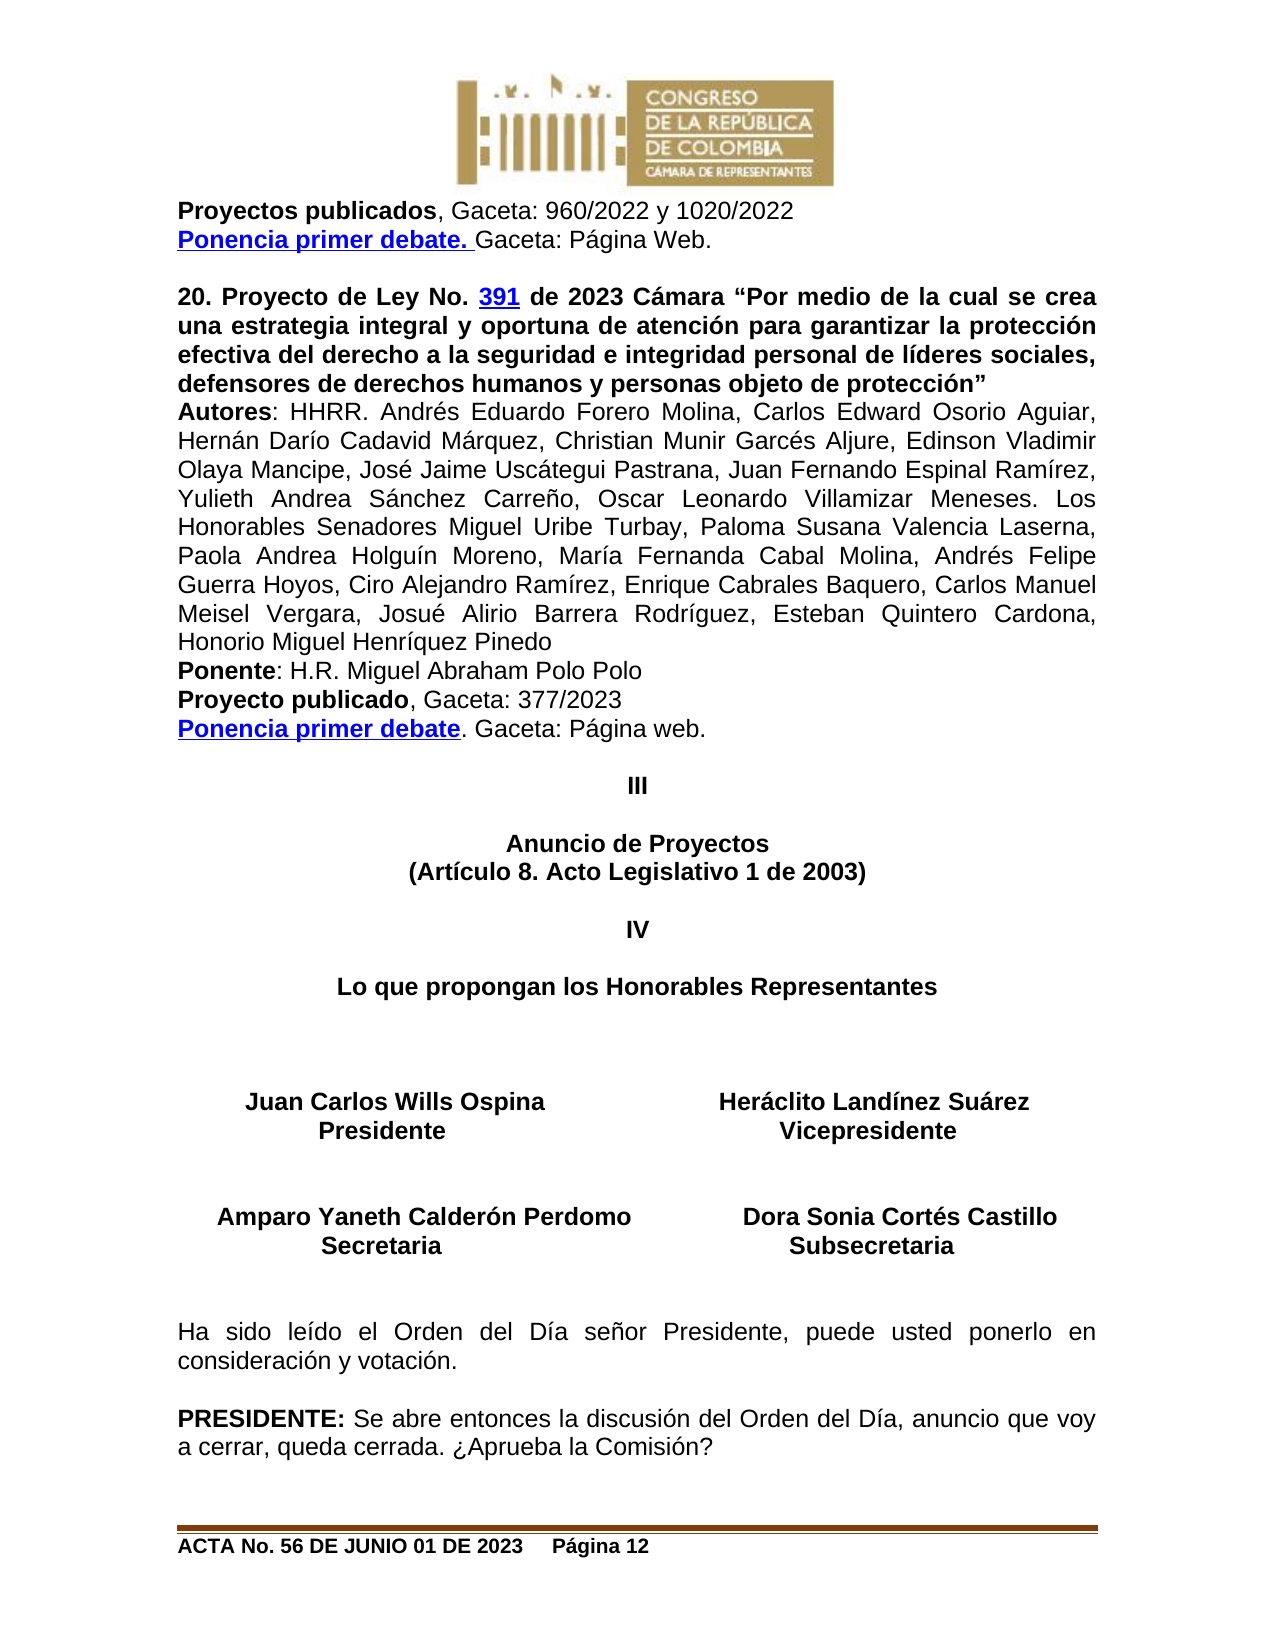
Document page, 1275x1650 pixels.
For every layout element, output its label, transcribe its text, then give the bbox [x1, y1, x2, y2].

text Ponencia primer debate. Gaceta: Página web. [177, 714, 1098, 742]
text (Artículo 8. Acto Legislativo 1 de 2003) [177, 857, 1098, 886]
text PRESIDENTE: Se abre entonces la discusión del Orden del Día, anuncio que voy a cerrar, queda cerrada. ¿Aprueba la Comisión? [177, 1404, 1098, 1461]
text Presidente Vicepresidente [177, 1116, 1098, 1145]
text Amparo Yaneth Calderón Perdomo Dora Sonia Cortés Castillo [177, 1202, 1098, 1231]
text Proyectos publicados, Gaceta: 960/2022 y 1020/2022 [177, 196, 1098, 225]
text Juan Carlos Wills Ospina Heráclito Landínez Suárez [177, 1087, 1098, 1116]
picture [430, 73, 845, 197]
text IV [177, 915, 1098, 944]
text III [177, 771, 1098, 800]
text Secretaria Subsecretaria [177, 1231, 1098, 1260]
text Ponente: H.R. Miguel Abraham Polo Polo [177, 656, 1098, 685]
text Lo que propongan los Honorables Representantes [177, 972, 1098, 1001]
text Anuncio de Proyectos [177, 829, 1098, 857]
text Ha sido leído el Orden del Día señor Presidente, puede usted ponerlo en consideración y votación. [177, 1317, 1098, 1375]
text 20. Proyecto de Ley No. 391 de 2023 Cámara “Por medio de la cual se crea una estrategia integral y oportuna de atención para garantizar la protección efectiva del derecho a la seguridad e integridad personal de líderes sociales, defensores de derechos humanos y personas objeto de protección” [177, 282, 1098, 397]
text Ponencia primer debate. Gaceta: Página Web. [177, 225, 1098, 254]
text Autores: HHRR. Andrés Eduardo Forero Molina, Carlos Edward Osorio Aguiar, Hernán Darío Cadavid Márquez, Christian Munir Garcés Aljure, Edinson Vladimir Olaya Mancipe, José Jaime Uscátegui Pastrana, Juan Fernando Espinal Ramírez, Yulieth Andrea Sánchez Carreño, Oscar Leonardo Villamizar Meneses. Los Honorables Senadores Miguel Uribe Turbay, Paloma Susana Valencia Laserna, Paola Andrea Holguín Moreno, María Fernanda Cabal Molina, Andrés Felipe Guerra Hoyos, Ciro Alejandro Ramírez, Enrique Cabrales Baquero, Carlos Manuel Meisel Vergara, Josué Alirio Barrera Rodríguez, Esteban Quintero Cardona, Honorio Miguel Henríquez Pinedo [177, 397, 1098, 656]
text Proyecto publicado, Gaceta: 377/2023 [177, 685, 1098, 714]
